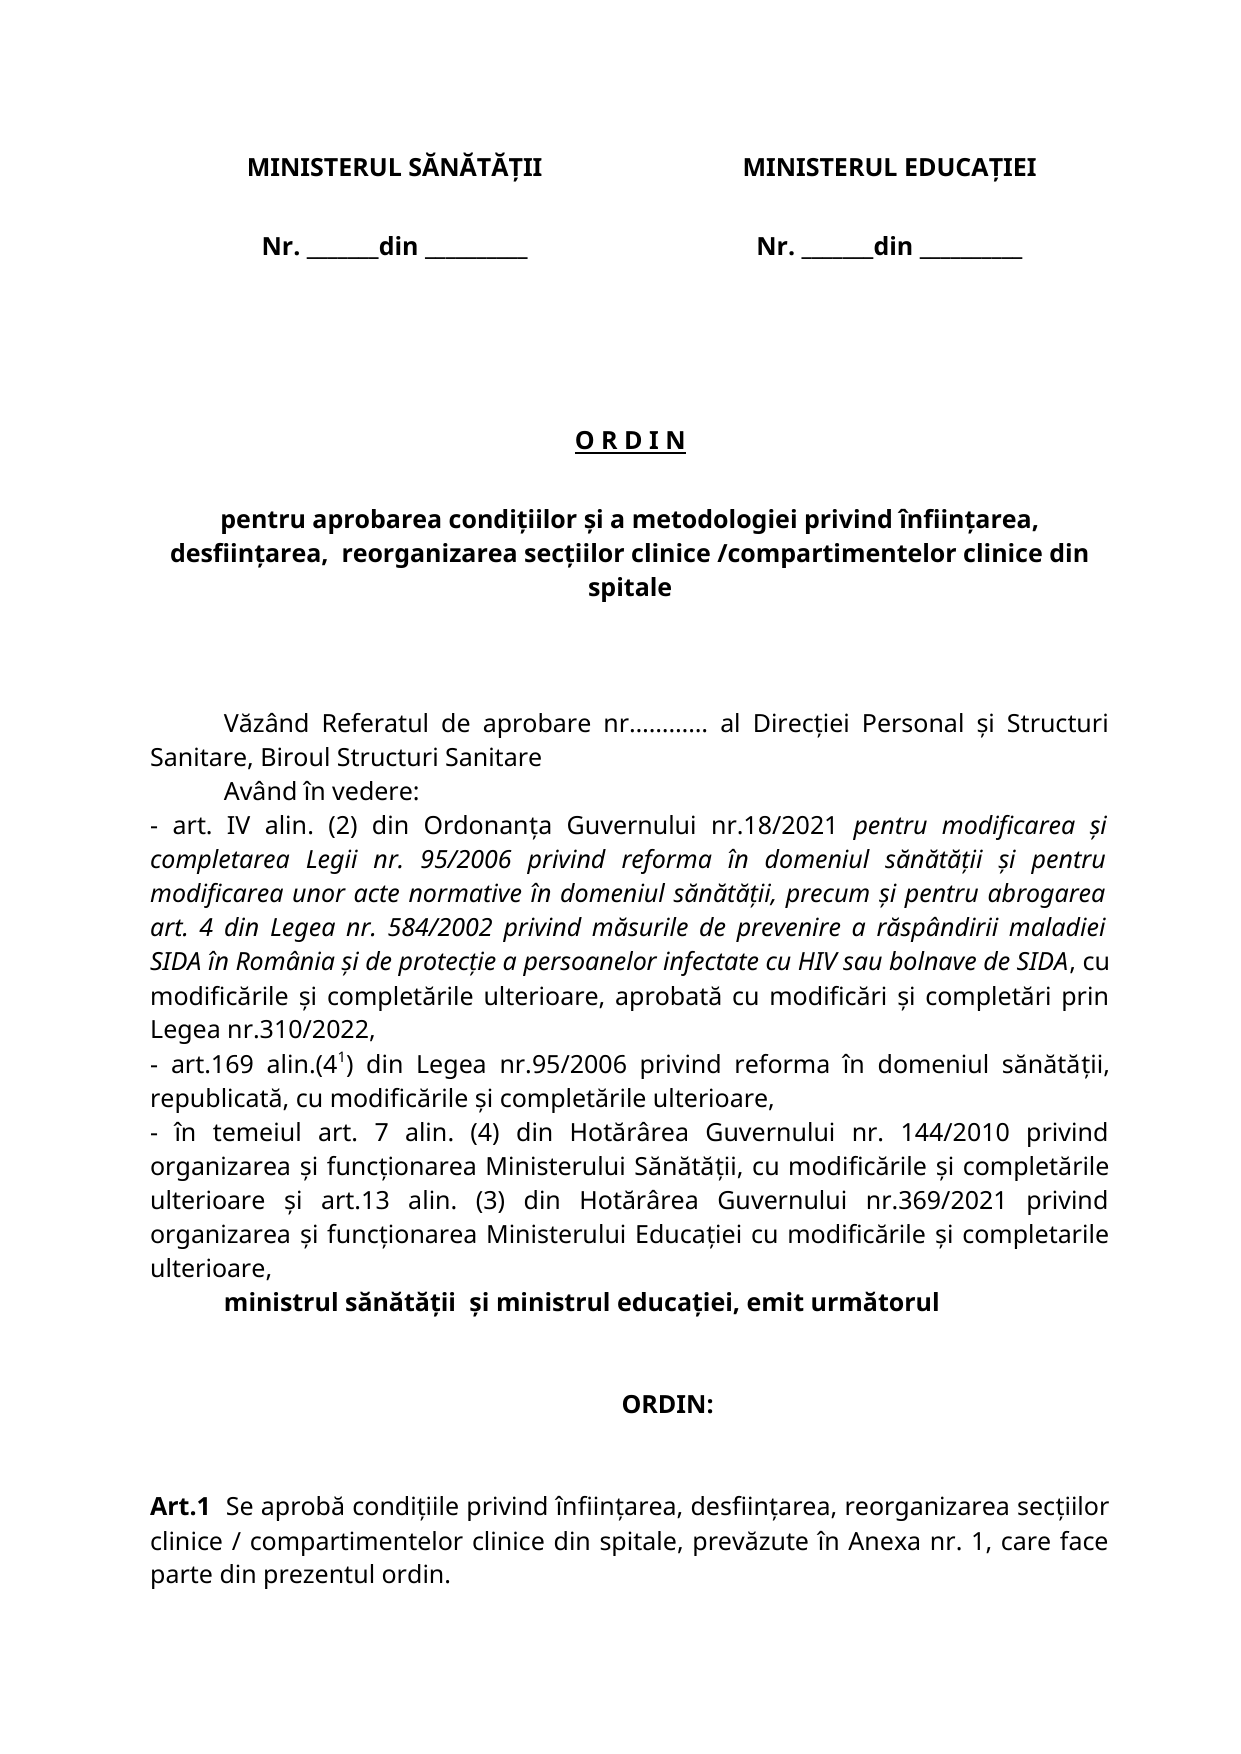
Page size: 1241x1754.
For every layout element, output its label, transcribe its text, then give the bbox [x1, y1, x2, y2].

text - în temeiul art. 7 alin. (4) din Hotărârea Guvernului nr. 144/2010 privind organizarea şi funcţionarea Ministerului Sănătăţii, cu modificările şi completările ulterioare şi art.13 alin. (3) din Hotărârea Guvernului nr.369/2021 privind organizarea şi funcţionarea Ministerului Educaţiei cu modificările şi completarile ulterioare, [150, 1114, 1110, 1285]
text Văzând Referatul de aprobare nr………… al Direcției Personal și Structuri Sanitare, Biroul Structuri Sanitare [150, 706, 1110, 774]
text Art.1 Se aprobă condițiile privind înfiinţarea, desfiinţarea, reorganizarea secţiilor clinice / compartimentelor clinice din spitale, prevăzute în Anexa nr. 1, care face parte din prezentul ordin. [150, 1489, 1110, 1591]
text ORDIN: [150, 1387, 1110, 1421]
text - art. IV alin. (2) din Ordonanţa Guvernului nr.18/2021 pentru modificarea şi completarea Legii nr. 95/2006 privind reforma în domeniul sănătăţii şi pentru modificarea unor acte normative în domeniul sănătăţii, precum şi pentru abrogarea art. 4 din Legea nr. 584/2002 privind măsurile de prevenire a răspândirii maladiei SIDA în România şi de protecţie a persoanelor infectate cu HIV sau bolnave de SIDA, cu modificările şi completările ulterioare, aprobată cu modificări și completări prin Legea nr.310/2022, [150, 808, 1110, 1046]
text O R D I N [150, 423, 1110, 457]
text ministrul sănătăţii și ministrul educaţiei, emit următorul [150, 1285, 1110, 1319]
text pentru aprobarea condiţiilor şi a metodologiei privind înfiinţarea, desfiinţarea, reorganizarea secţiilor clinice /compartimentelor clinice din spitale [150, 501, 1110, 603]
table_header MINISTERUL SĂNĂTĂŢII Nr. _______din __________ [146, 150, 623, 266]
table_header MINISTERUL EDUCAȚIEI Nr. _______din __________ [623, 150, 1136, 266]
text - art.169 alin.(41) din Legea nr.95/2006 privind reforma în domeniul sănătăţii, republicată, cu modificările și completările ulterioare, [150, 1046, 1110, 1114]
text Având în vedere: [150, 774, 1110, 808]
